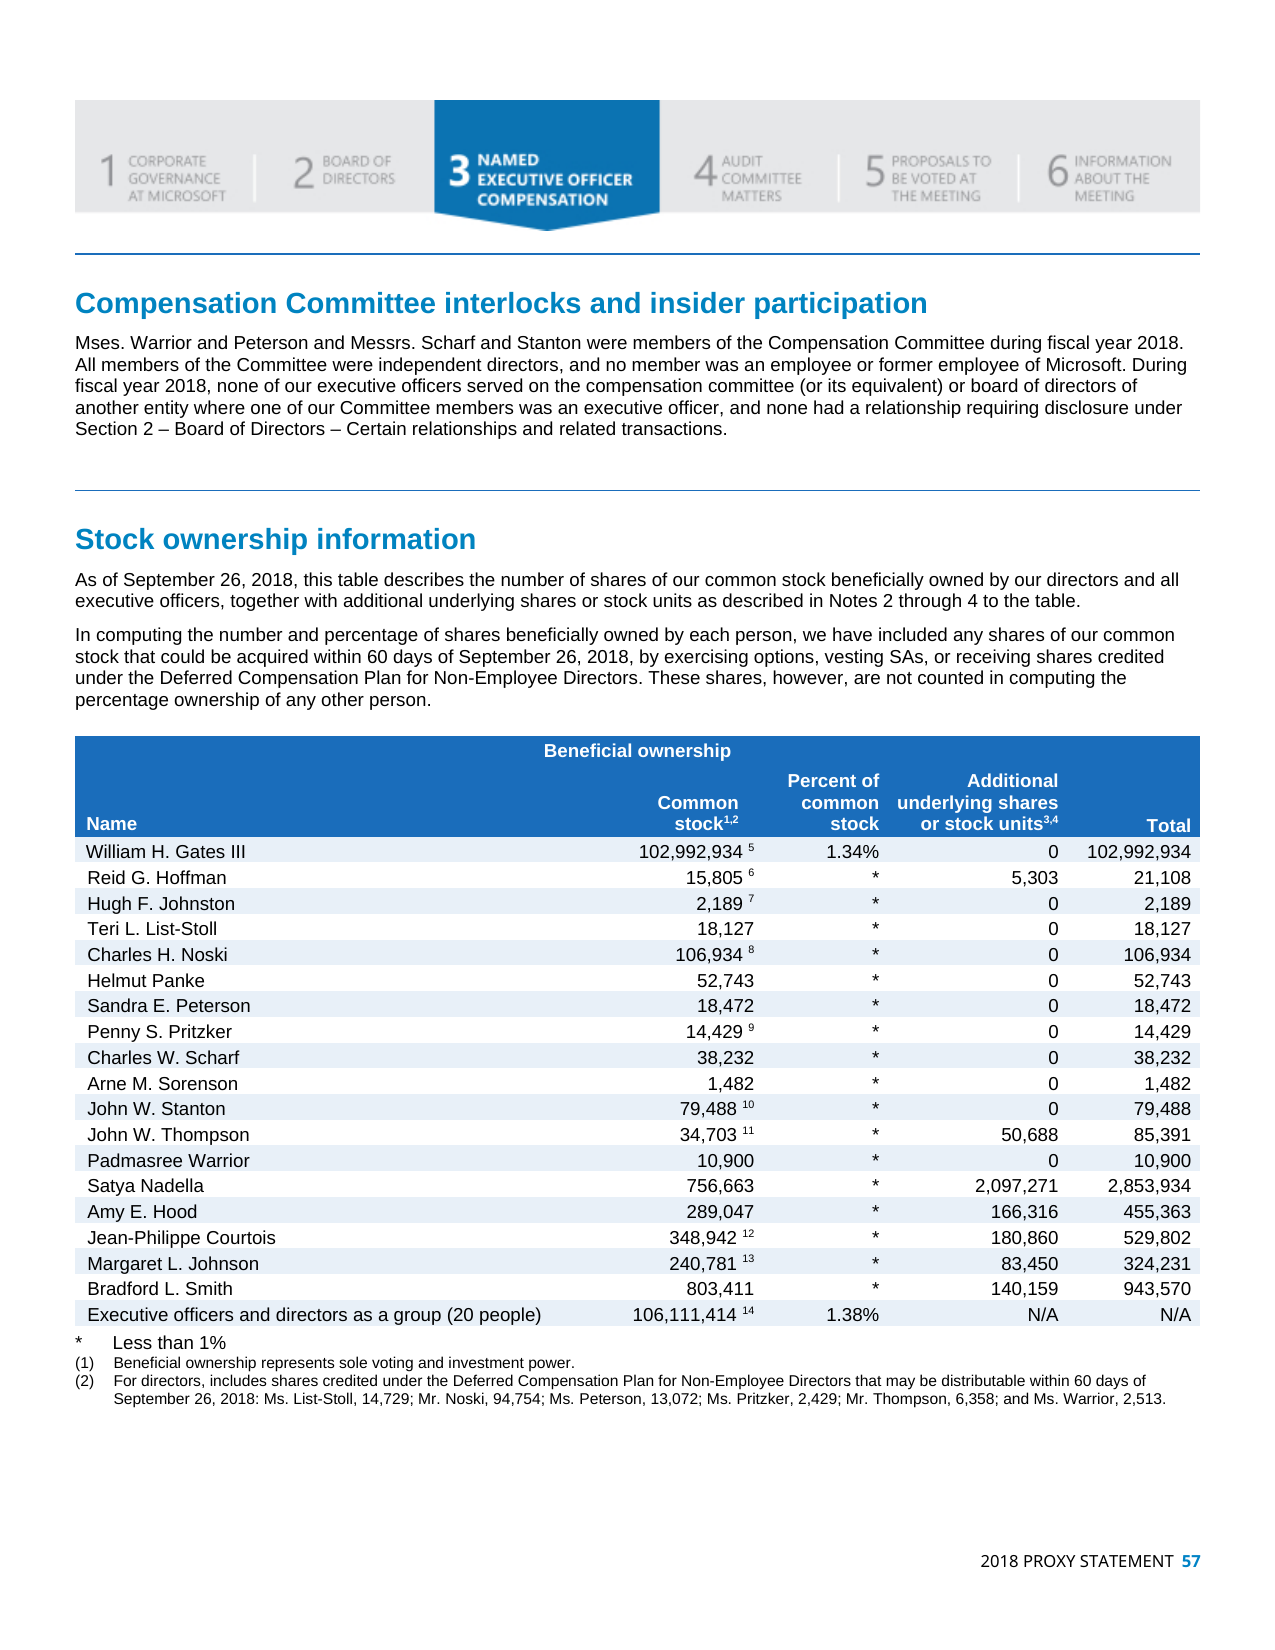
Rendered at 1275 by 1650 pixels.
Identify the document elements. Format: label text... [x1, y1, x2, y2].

table_cell 2,189 [1058, 888, 1200, 914]
table_cell 2,189 7 [623, 888, 754, 914]
table_cell Margaret L. Johnson [75, 1248, 623, 1274]
table_cell 102,992,934 [1058, 837, 1200, 862]
text Mses. Warrior and Peterson and Messrs. Scharf and Stanton were members of the Compensation Committee during fiscal year 2018. All members of the Committee were independent directors, and no member was an employee or former employee of Microsoft. During fiscal year 2018, none of our executive officers served on the compensation committee (or its equivalent) or board of directors of another entity where one of our Committee members was an executive officer, and none had a relationship requiring disclosure under Section 2 – Board of Directors – Certain relationships and related transactions. [75, 332, 1200, 439]
table_cell 1.34% [754, 837, 879, 862]
table_cell Name [75, 766, 623, 837]
table_cell John W. Stanton [75, 1094, 623, 1120]
table_cell 0 [879, 991, 1058, 1017]
table_cell 21,108 [1058, 863, 1200, 888]
table_cell 5,303 [879, 863, 1058, 888]
table_cell * [754, 1274, 879, 1300]
table_cell 0 [879, 837, 1058, 862]
table_cell 18,472 [623, 991, 754, 1017]
table_cell 289,047 [623, 1197, 754, 1223]
table_cell 0 [879, 1017, 1058, 1042]
subtitle Compensation Committee interlocks and insider participation [75, 286, 1200, 319]
table_cell Charles W. Scharf [75, 1043, 623, 1068]
table_cell 0 [879, 1068, 1058, 1094]
table_cell 0 [879, 1043, 1058, 1068]
table_cell 106,111,414 14 [623, 1300, 754, 1326]
table_cell 10,900 [1058, 1145, 1200, 1171]
table_cell 0 [879, 888, 1058, 914]
table_cell 0 [879, 940, 1058, 965]
table_cell 83,450 [879, 1248, 1058, 1274]
table_header Beneficial ownership [75, 736, 1200, 766]
table_cell * [754, 1145, 879, 1171]
table_cell 324,231 [1058, 1248, 1200, 1274]
table_cell Helmut Panke [75, 965, 623, 991]
table_cell 180,860 [879, 1223, 1058, 1248]
table_cell Executive officers and directors as a group (20 people) [75, 1300, 623, 1326]
table_cell 10,900 [623, 1145, 754, 1171]
table_cell 166,316 [879, 1197, 1058, 1223]
table_cell 240,781 13 [623, 1248, 754, 1274]
table_cell 0 [879, 914, 1058, 939]
table_cell Hugh F. Johnston [75, 888, 623, 914]
table_cell * [754, 965, 879, 991]
table_cell 2,853,934 [1058, 1171, 1200, 1197]
subtitle Stock ownership information [75, 522, 1200, 556]
text In computing the number and percentage of shares beneficially owned by each person, we have included any shares of our common stock that could be acquired within 60 days of September 26, 2018, by exercising options, vesting SAs, or receiving shares credited under the Deferred Compensation Plan for Non-Employee Directors. These shares, however, are not counted in computing the percentage ownership of any other person. [75, 624, 1200, 710]
table_cell 79,488 10 [623, 1094, 754, 1120]
table_cell 14,429 9 [623, 1017, 754, 1042]
table_cell William H. Gates III [75, 837, 623, 862]
table_cell Sandra E. Peterson [75, 991, 623, 1017]
table_cell Arne M. Sorenson [75, 1068, 623, 1094]
table_cell 0 [879, 1145, 1058, 1171]
text * Less than 1% [75, 1332, 1200, 1353]
table_cell 18,127 [623, 914, 754, 939]
table_cell 0 [879, 965, 1058, 991]
table_cell Bradford L. Smith [75, 1274, 623, 1300]
table_cell 1,482 [1058, 1068, 1200, 1094]
table_cell 50,688 [879, 1120, 1058, 1145]
table_cell 455,363 [1058, 1197, 1200, 1223]
table_cell Padmasree Warrior [75, 1145, 623, 1171]
table_cell 0 [879, 1094, 1058, 1120]
table_cell * [754, 1171, 879, 1197]
table_cell 38,232 [623, 1043, 754, 1068]
table_cell Additional underlying shares or stock units3,4 [879, 766, 1058, 837]
table_cell * [754, 914, 879, 939]
text (1) Beneficial ownership represents sole voting and investment power. [75, 1353, 1200, 1371]
table_cell 52,743 [1058, 965, 1200, 991]
table_cell Satya Nadella [75, 1171, 623, 1197]
table_cell 85,391 [1058, 1120, 1200, 1145]
table_cell 756,663 [623, 1171, 754, 1197]
table_cell * [754, 1068, 879, 1094]
table_cell * [754, 1223, 879, 1248]
table_cell * [754, 1043, 879, 1068]
text (2) For directors, includes shares credited under the Deferred Compensation Plan for Non-Employee Directors that may be distributable within 60 days of September 26, 2018: Ms. List-Stoll, 14,729; Mr. Noski, 94,754; Ms. Peterson, 13,072; Ms. Pritzker, 2,429; Mr. Thompson, 6,358; and Ms. Warrior, 2,513. [75, 1371, 1200, 1407]
table_cell * [754, 1197, 879, 1223]
table_cell 14,429 [1058, 1017, 1200, 1042]
table_cell 18,127 [1058, 914, 1200, 939]
table_cell 803,411 [623, 1274, 754, 1300]
table_cell * [754, 1094, 879, 1120]
table_cell * [754, 1120, 879, 1145]
table_cell Amy E. Hood [75, 1197, 623, 1223]
picture [75, 100, 1200, 231]
table_cell 52,743 [623, 965, 754, 991]
table_cell Charles H. Noski [75, 940, 623, 965]
table_cell 106,934 8 [623, 940, 754, 965]
table_cell N/A [879, 1300, 1058, 1326]
table_cell 529,802 [1058, 1223, 1200, 1248]
table_cell * [754, 863, 879, 888]
table_cell * [754, 991, 879, 1017]
table_cell Reid G. Hoffman [75, 863, 623, 888]
table_cell 79,488 [1058, 1094, 1200, 1120]
text As of September 26, 2018, this table describes the number of shares of our common stock beneficially owned by our directors and all executive officers, together with additional underlying shares or stock units as described in Notes 2 through 4 to the table. [75, 568, 1200, 612]
table_cell Total [1058, 766, 1200, 837]
table_cell 15,805 6 [623, 863, 754, 888]
table_cell 102,992,934 5 [623, 837, 754, 862]
table_cell 2,097,271 [879, 1171, 1058, 1197]
table_cell * [754, 888, 879, 914]
table_cell 38,232 [1058, 1043, 1200, 1068]
table_cell Percent of common stock [754, 766, 879, 837]
table_cell Common stock1,2 [623, 766, 754, 837]
table_cell 348,942 12 [623, 1223, 754, 1248]
table_cell 1.38% [754, 1300, 879, 1326]
table_cell John W. Thompson [75, 1120, 623, 1145]
table_cell Penny S. Pritzker [75, 1017, 623, 1042]
table_cell N/A [1058, 1300, 1200, 1326]
table_cell * [754, 940, 879, 965]
table_cell Teri L. List-Stoll [75, 914, 623, 939]
table_cell 1,482 [623, 1068, 754, 1094]
table_cell 34,703 11 [623, 1120, 754, 1145]
table_cell * [754, 1248, 879, 1274]
table_cell 18,472 [1058, 991, 1200, 1017]
table_cell 106,934 [1058, 940, 1200, 965]
table_cell 943,570 [1058, 1274, 1200, 1300]
table_cell 140,159 [879, 1274, 1058, 1300]
table_cell Jean-Philippe Courtois [75, 1223, 623, 1248]
table_cell * [754, 1017, 879, 1042]
